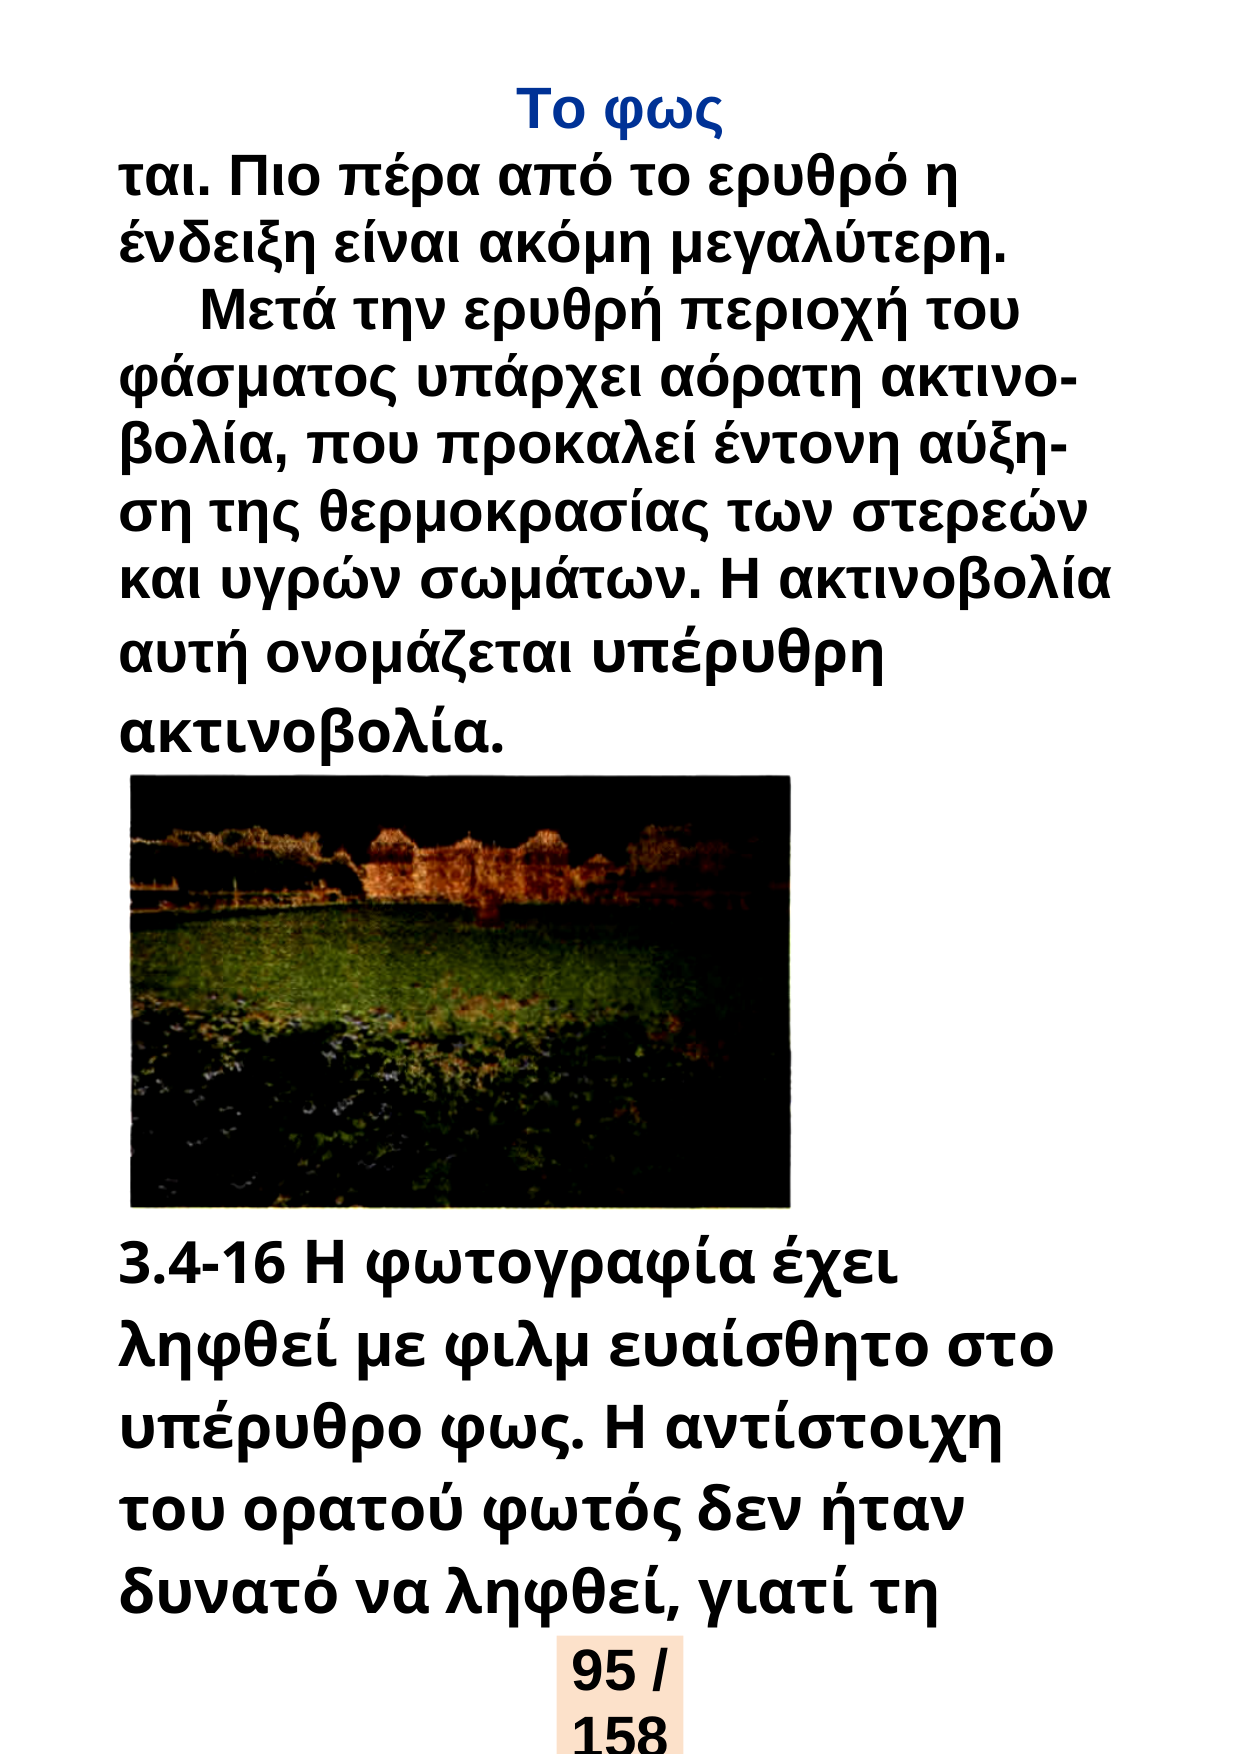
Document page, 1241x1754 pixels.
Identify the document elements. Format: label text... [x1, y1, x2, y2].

text Μετά την ερυθρή περιοχή του φάσματος υπάρχει αόρατη ακτινο-βολία, που προκαλεί έντονη αύξη-ση της θερμοκρασίας των στερεών και υγρών σωμάτων. Η ακτινοβολία αυτή ονομάζεται υπέρυθρη ακτινοβολία. [118, 275, 1122, 769]
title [118, 141, 1122, 275]
